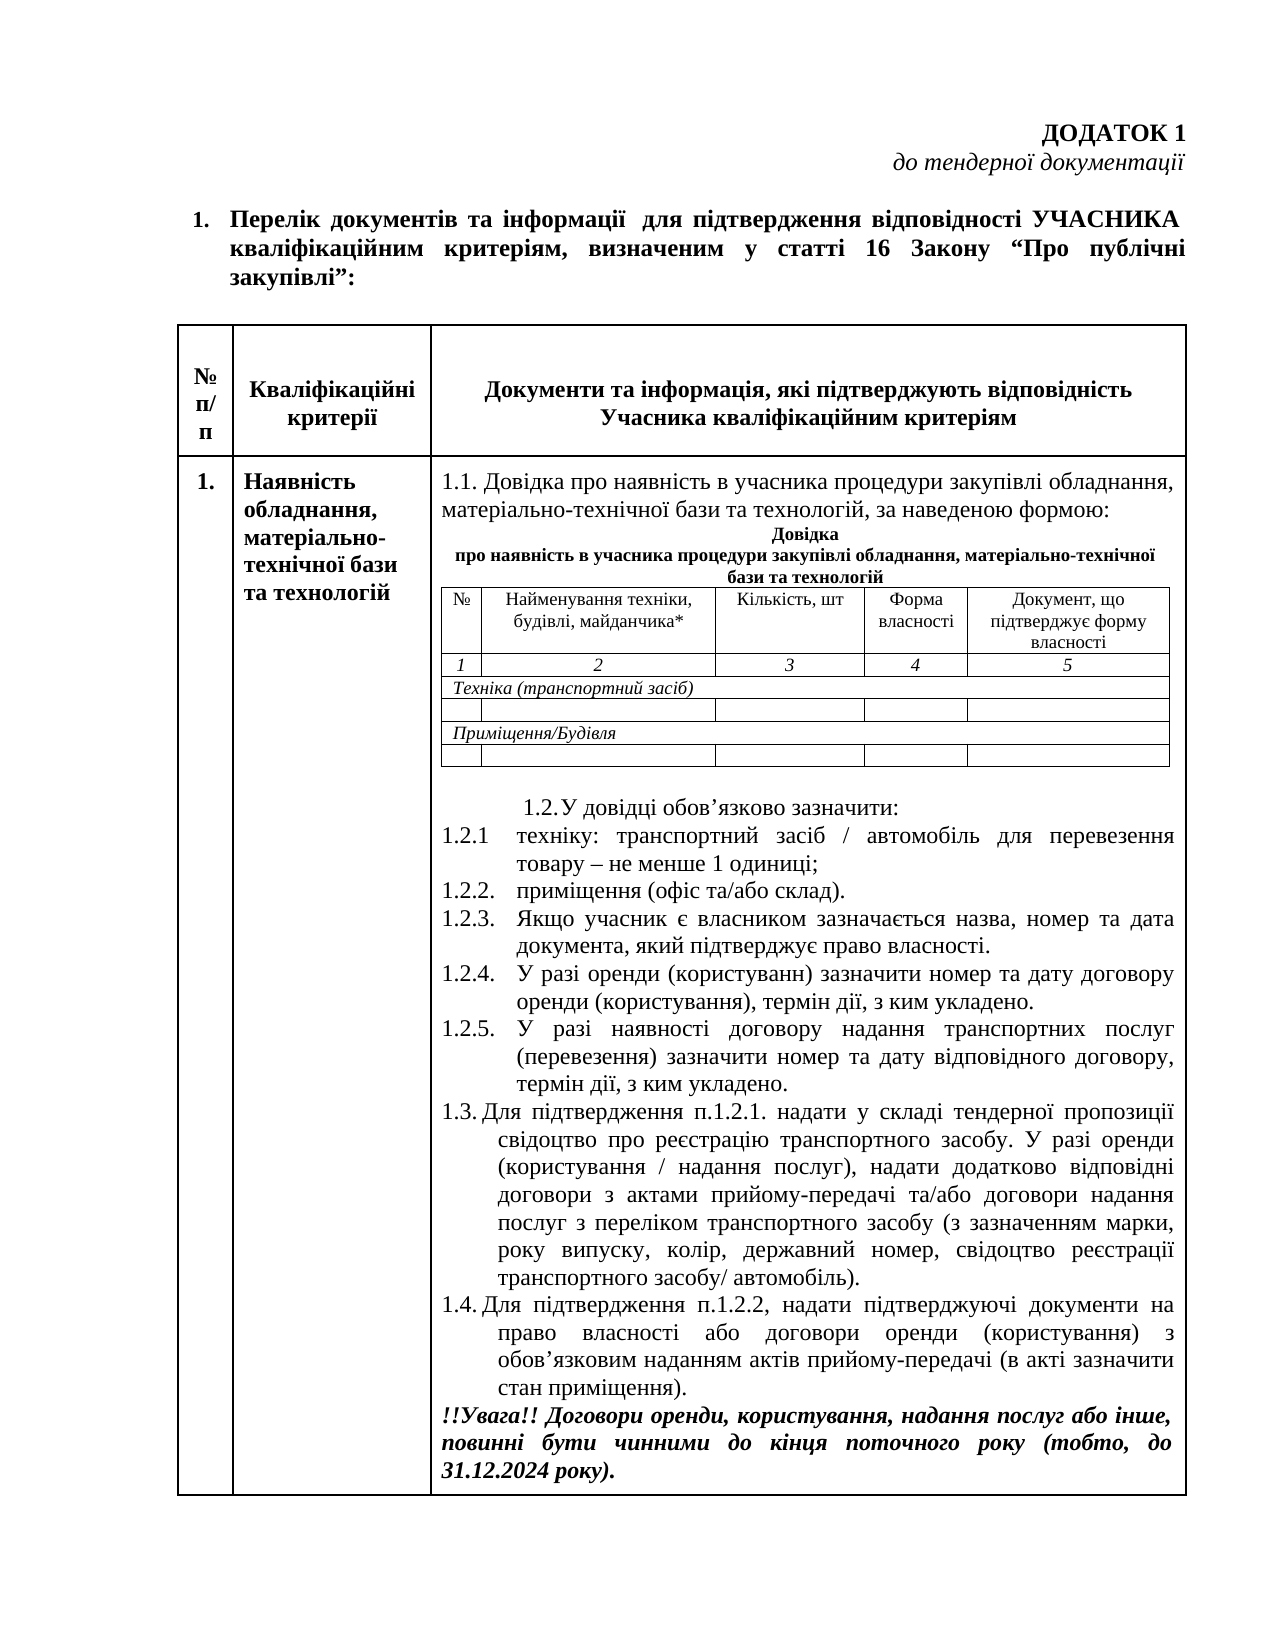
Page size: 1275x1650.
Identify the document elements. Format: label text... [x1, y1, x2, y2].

table_cell 1. [179, 457, 232, 1494]
text до тендерної документації [767, 147, 1186, 176]
text ДОДАТОК 1 [767, 118, 1186, 147]
table_header Кваліфікаційні критерії [234, 326, 430, 455]
table_header № п/п [179, 326, 232, 455]
table_cell 1.1. Довідка про наявність в учасника процедури закупівлі обладнання, матеріально-технічної бази та технологій, за наведеною формою: У довідці обов’язково зазначити: техніку: транспортний засіб / автомобіль для перевезення товару – не менше 1 одиниці; приміщення (офіс та/або склад). Якщо учасник є власником зазначається назва, номер та дата документа, який підтверджує право власності. У разі оренди (користуванн) зазначити номер та дату договору оренди (користування), термін дії, з ким укладено. У разі наявності договору надання транспортних послуг (перевезення) зазначити номер та дату відповідного договору, термін дії, з ким укладено. Для підтвердження п.1.2.1. надати у складі тендерної пропозиції свідоцтво про реєстрацію транспортного засобу. У разі оренди (користування / надання послуг), надати додатково відповідні договори з актами прийому-передачі та/або договори надання послуг з переліком транспортного засобу (з зазначенням марки, року випуску, колір, державний номер, свідоцтво реєстрації транспортного засобу/ автомобіль). Для підтвердження п.1.2.2, надати підтверджуючі документи на право власності або договори оренди (користування) з обов’язковим наданням актів прийому-передачі (в акті зазначити стан приміщення). !!Увага!! Договори оренди, користування, надання послуг або інше, повинні бути чинними до кінця поточного року (тобто, до 31.12.2024 року). [432, 457, 1185, 1494]
table_cell Наявність обладнання, матеріально-технічної бази та технологій [234, 457, 430, 1494]
table_header Документи та інформація, які підтверджують відповідність Учасника кваліфікаційним критеріям [432, 326, 1185, 455]
list Перелік документів та інформації для підтвердження відповідності УЧАСНИКА кваліфікаційним критеріям, визначеним у статті 16 Закону “Про публічні закупівлі”: [192, 204, 1186, 291]
